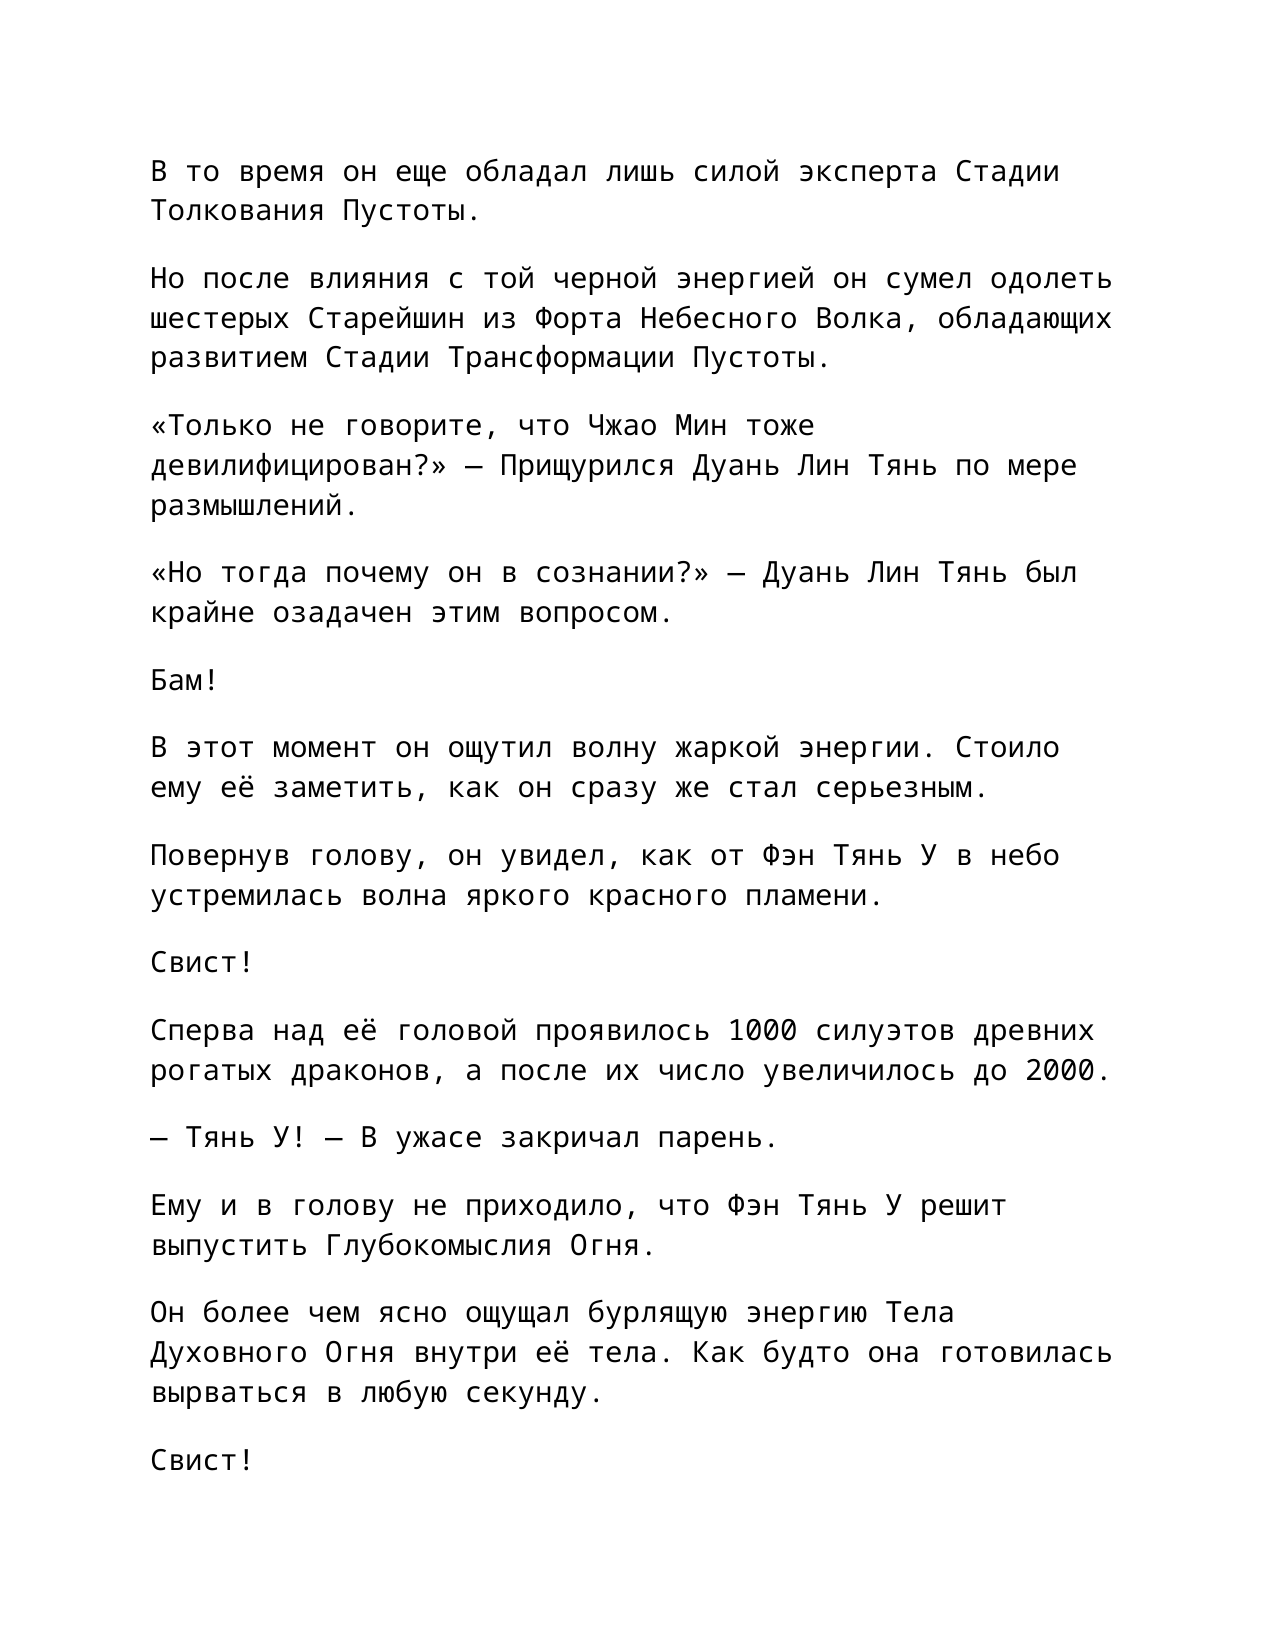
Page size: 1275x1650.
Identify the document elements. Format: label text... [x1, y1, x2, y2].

text В этот момент он ощутил волну жаркой энергии. Стоило ему её заметить, как он сразу же стал серьезным. [150, 727, 1125, 806]
text «Только не говорите, что Чжао Мин тоже девилифицирован?» — Прищурился Дуань Лин Тянь по мере размышлений. [150, 404, 1125, 523]
text Но после влияния с той черной энергией он сумел одолеть шестерых Старейшин из Форта Небесного Волка, обладающих развитием Стадии Трансформации Пустоты. [150, 257, 1125, 376]
text Повернув голову, он увидел, как от Фэн Тянь У в небо устремилась волна яркого красного пламени. [150, 834, 1125, 913]
text Он более чем ясно ощущал бурлящую энергию Тела Духовного Огня внутри её тела. Как будто она готовилась вырваться в любую секунду. [150, 1292, 1125, 1411]
text «Но тогда почему он в сознании?» — Дуань Лин Тянь был крайне озадачен этим вопросом. [150, 552, 1125, 631]
text Свист! [150, 941, 1125, 981]
text Свист! [150, 1439, 1125, 1478]
text Сперва над её головой проявилось 1000 силуэтов древних рогатых драконов, а после их число увеличилось до 2000. [150, 1009, 1125, 1088]
text В то время он еще обладал лишь силой эксперта Стадии Толкования Пустоты. [150, 150, 1125, 229]
text Бам! [150, 659, 1125, 699]
text Ему и в голову не приходило, что Фэн Тянь У решит выпустить Глубокомыслия Огня. [150, 1184, 1125, 1264]
text — Тянь У! — В ужасе закричал парень. [150, 1117, 1125, 1156]
